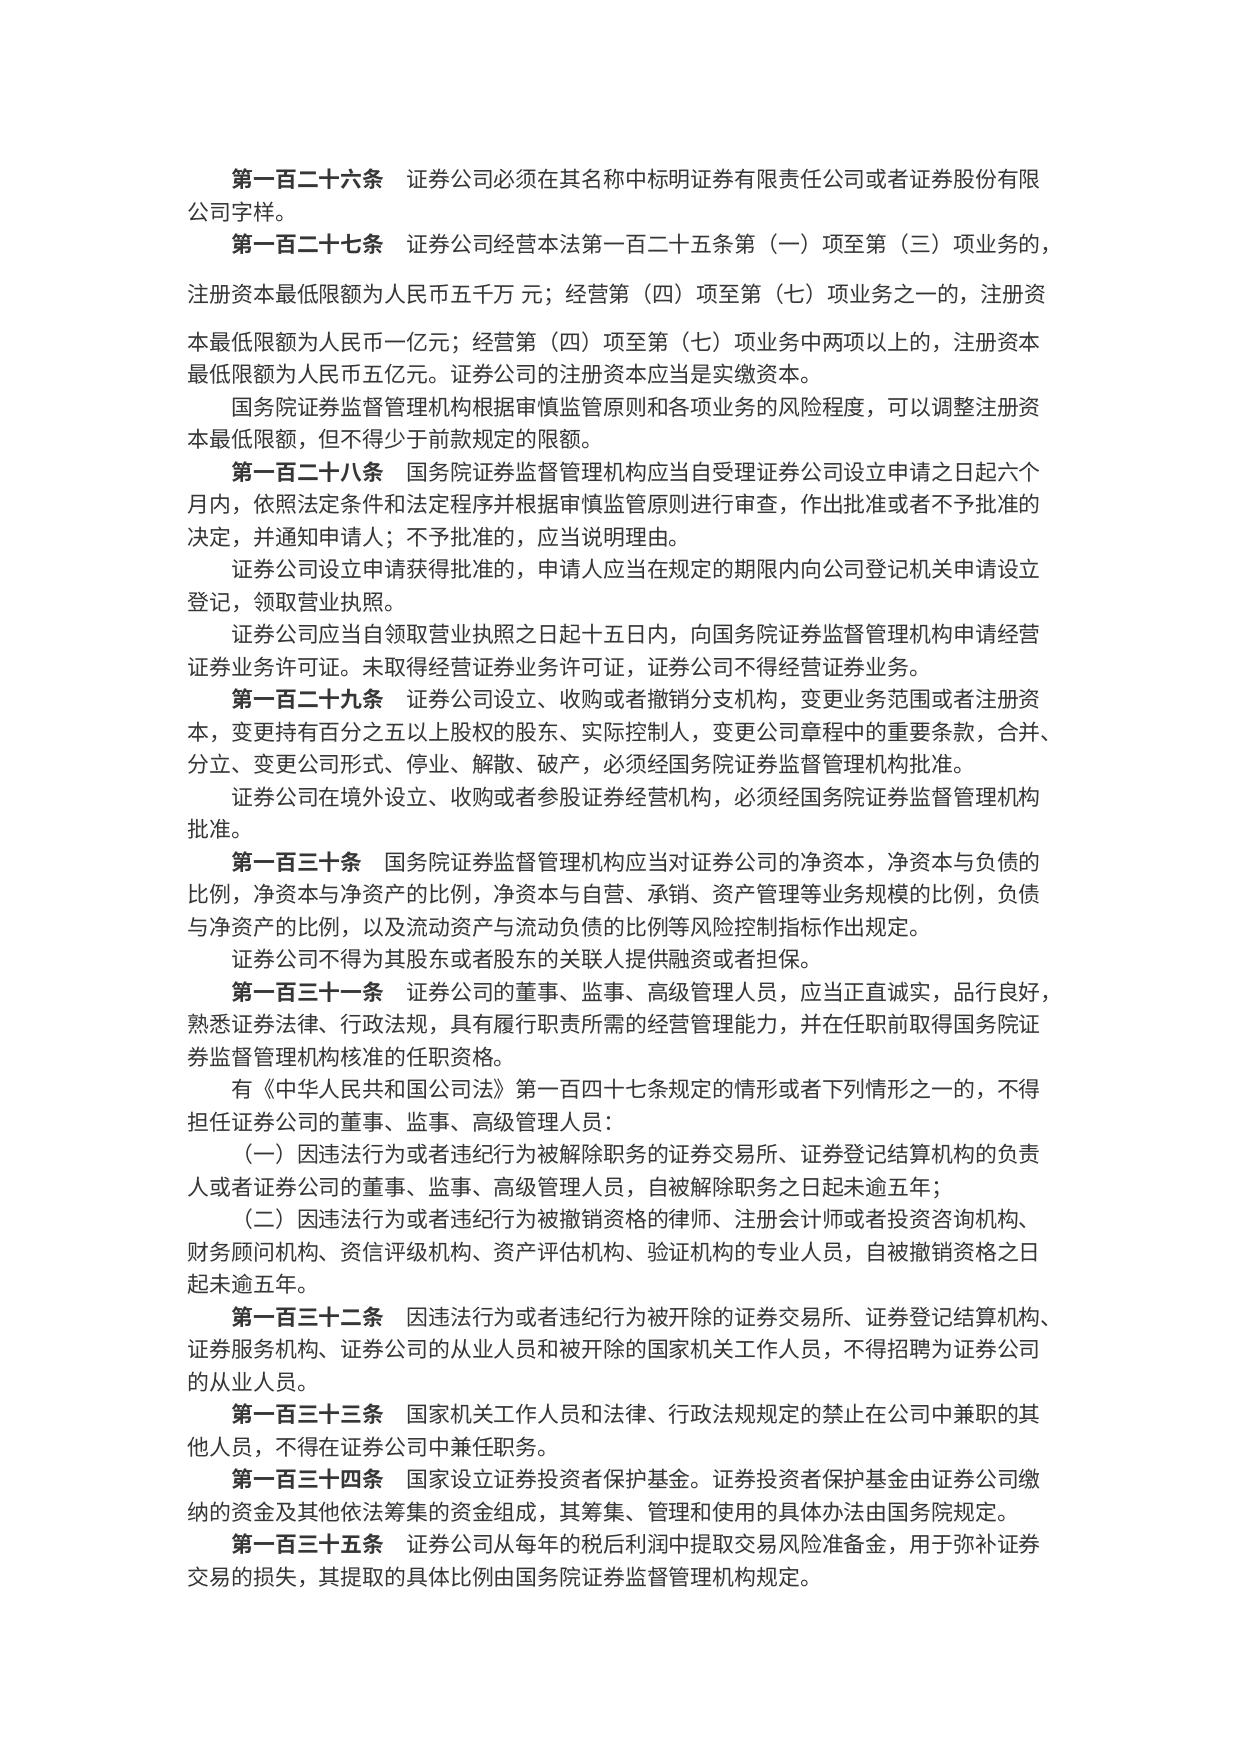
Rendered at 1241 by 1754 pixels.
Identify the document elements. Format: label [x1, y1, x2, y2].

text [187, 162, 1053, 1592]
